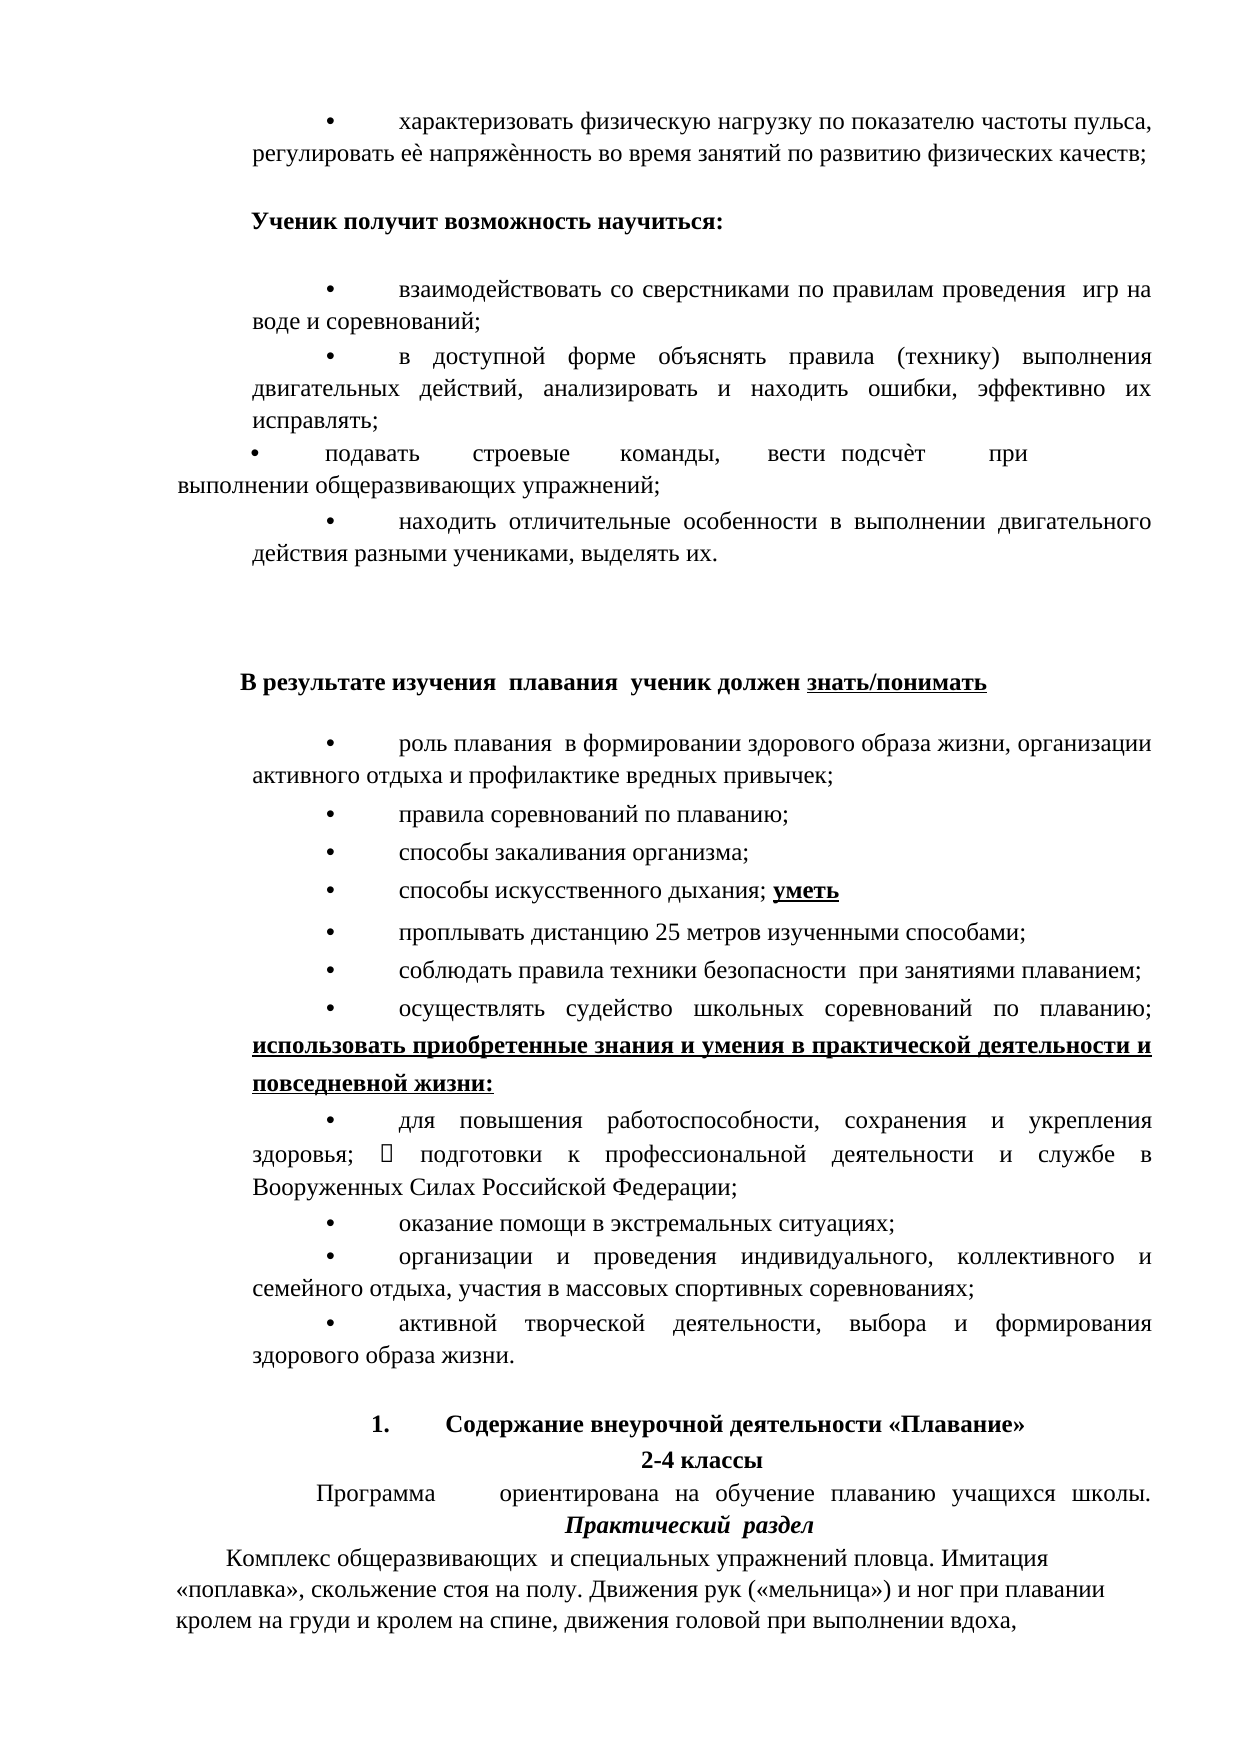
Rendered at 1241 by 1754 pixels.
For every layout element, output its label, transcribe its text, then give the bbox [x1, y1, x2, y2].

list соблюдать правила техники безопасности при занятиями плаванием; [252, 955, 1152, 984]
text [176, 1543, 1152, 1633]
list роль плавания в формировании здорового образа жизни, организации активного отдыха и профилактике вредных привычек; [252, 728, 1152, 789]
text Ученик получит возможность научиться: [251, 206, 1144, 234]
list взаимодействовать со сверстниками по правилам проведения игр на воде и соревнований; [252, 274, 1152, 334]
list активной творческой деятельности, выбора и формирования здорового образа жизни. [252, 1308, 1152, 1369]
list находить отличительные особенности в выполнении двигательного действия разными учениками, выделять их. [252, 506, 1152, 566]
subtitle 2-4 классы [192, 1445, 1212, 1474]
text Программа ориентирована на обучение плаванию учащихся школы. Практический раздел [316, 1478, 1152, 1539]
list способы искусственного дыхания; уметь [252, 875, 1152, 904]
list правила соревнований по плаванию; [252, 799, 1152, 828]
list способы закаливания организма; [252, 837, 1152, 866]
list организации и проведения индивидуального, коллективного и семейного отдыха, участия в массовых спортивных соревнованиях; [252, 1241, 1152, 1301]
list осуществлять судейство школьных соревнований по плаванию; использовать приобретенные знания и умения в практической деятельности и повседневной жизни: [252, 993, 1152, 1055]
text В результате изучения плавания ученик должен знать/понимать [233, 667, 987, 695]
list подавать строевые команды, вести подсчѐт при выполнении общеразвивающих упражнений; [177, 438, 1152, 499]
list проплывать дистанцию 25 метров изученными способами; [252, 917, 1152, 946]
list характеризовать физическую нагрузку по показателю частоты пульса, регулировать еѐ напряжѐнность во время занятий по развитию физических качеств; [252, 106, 1152, 167]
text 1. Содержание внеурочной деятельности «Плавание» [177, 1409, 1214, 1438]
list для повышения работоспособности, сохранения и укрепления здоровья;  подготовки к профессиональной деятельности и службе в Вооруженных Силах Российской Федерации; [252, 1105, 1152, 1201]
list в доступной форме объяснять правила (технику) выполнения двигательных действий, анализировать и находить ошибки, эффективно их исправлять; [252, 341, 1152, 434]
list оказание помощи в экстремальных ситуациях; [252, 1207, 1152, 1236]
list осуществлять судейство школьных соревнований по плаванию; использовать приобретенные знания и умения в практической деятельности и повседневной жизни: [252, 1057, 1152, 1096]
